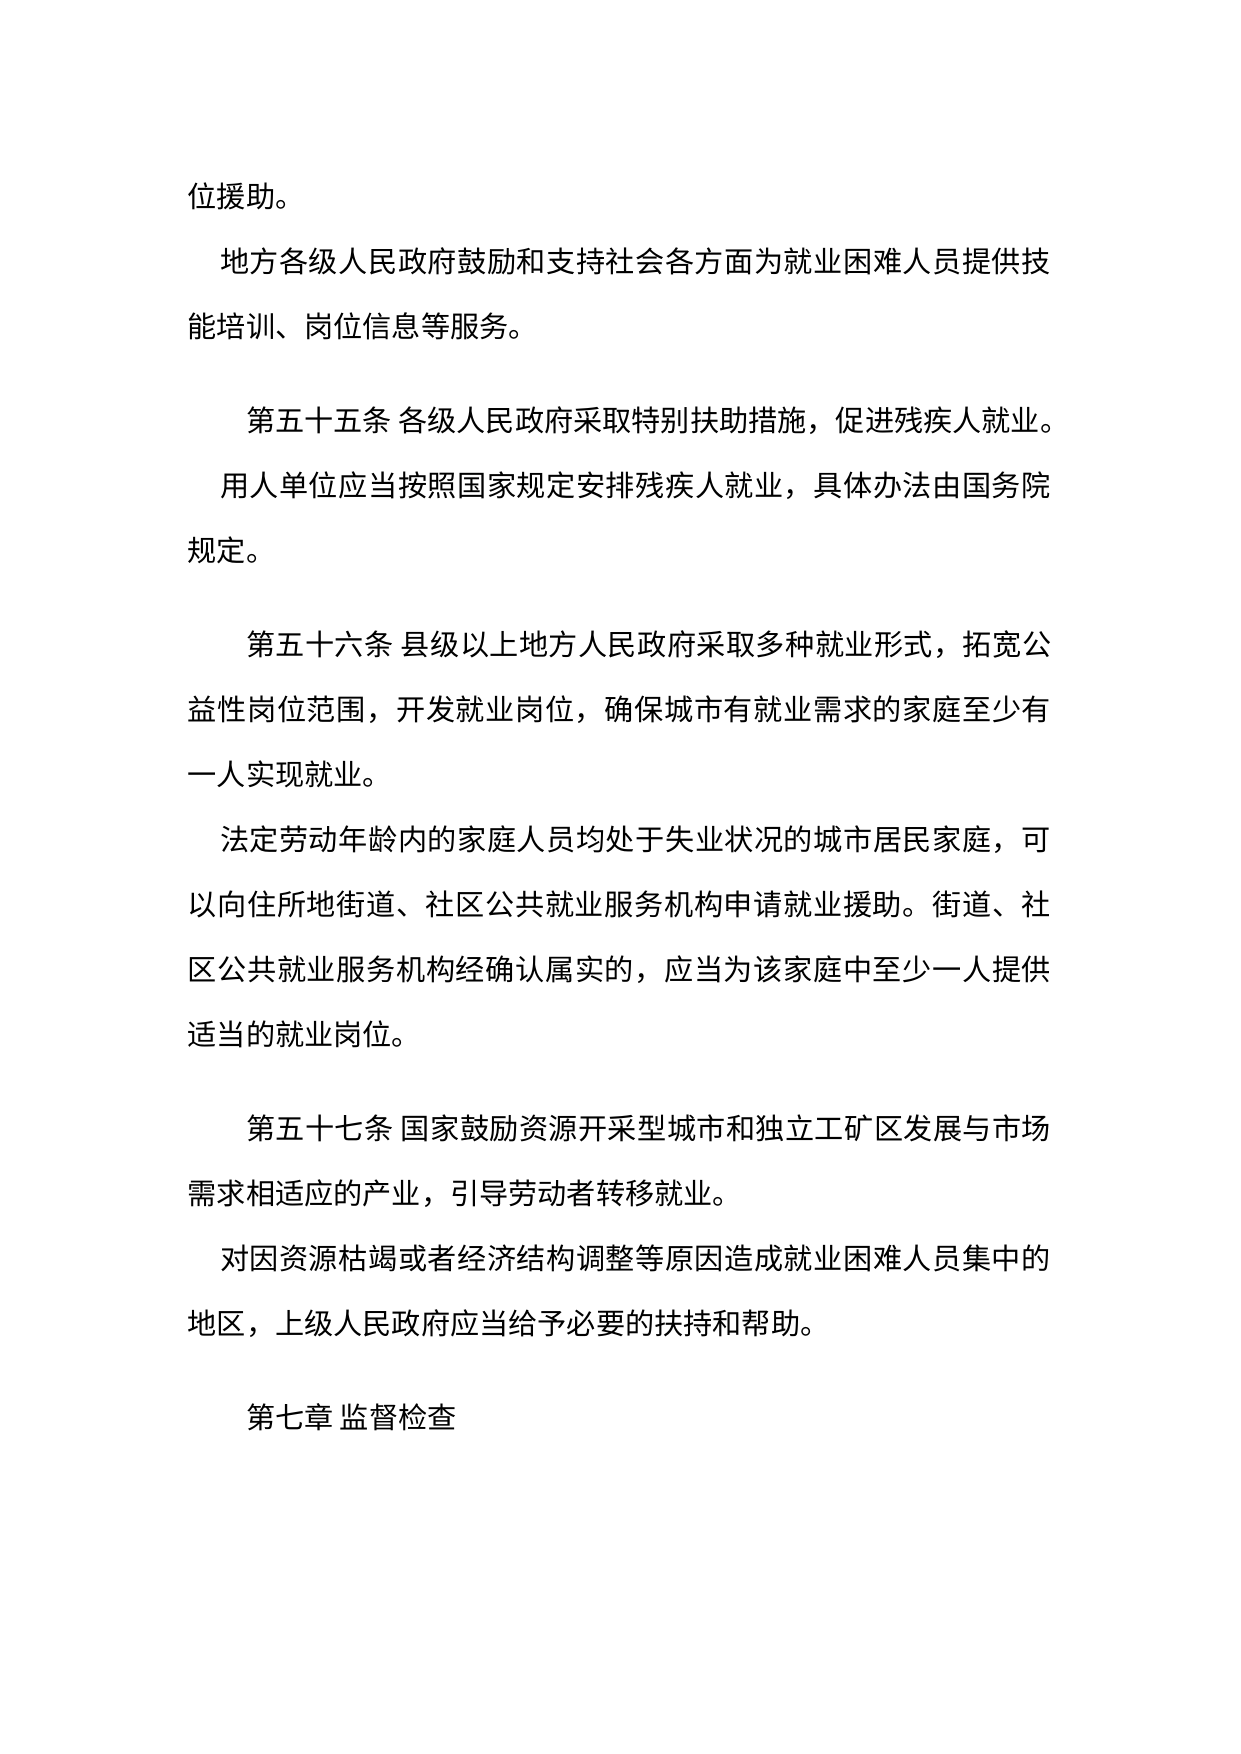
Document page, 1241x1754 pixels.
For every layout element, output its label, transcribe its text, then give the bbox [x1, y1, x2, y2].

text 第五十五条 各级人民政府采取特别扶助措施，促进残疾人就业。 用人单位应当按照国家规定安排残疾人就业，具体办法由国务院规定。 [187, 386, 1053, 581]
text 第五十六条 县级以上地方人民政府采取多种就业形式，拓宽公益性岗位范围，开发就业岗位，确保城市有就业需求的家庭至少有一人实现就业。 法定劳动年龄内的家庭人员均处于失业状况的城市居民家庭，可以向住所地街道、社区公共就业服务机构申请就业援助。街道、社区公共就业服务机构经确认属实的，应当为该家庭中至少一人提供适当的就业岗位。 [187, 610, 1053, 1065]
text 第五十七条 国家鼓励资源开采型城市和独立工矿区发展与市场需求相适应的产业，引导劳动者转移就业。 对因资源枯竭或者经济结构调整等原因造成就业困难人员集中的地区，上级人民政府应当给予必要的扶持和帮助。 [187, 1094, 1053, 1354]
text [187, 162, 1053, 357]
text 第七章 监督检查 [187, 1384, 1053, 1449]
